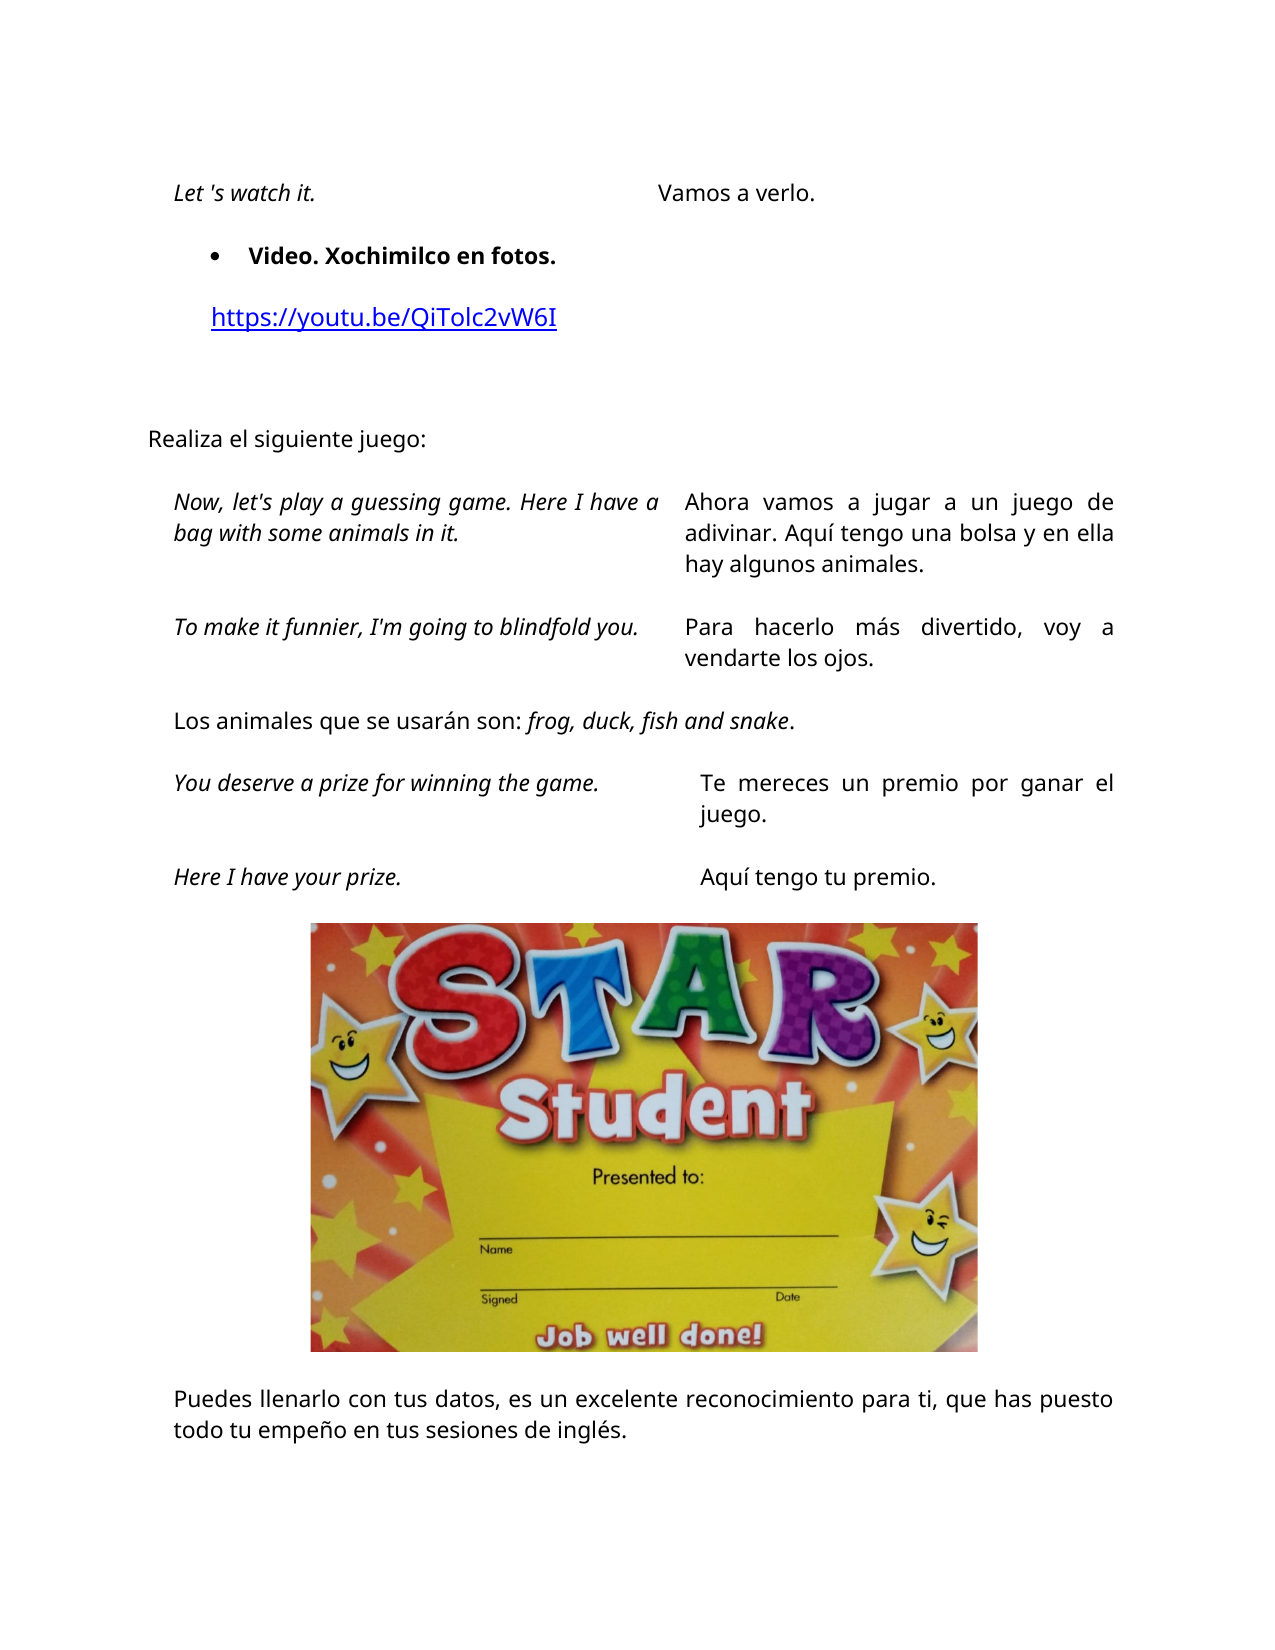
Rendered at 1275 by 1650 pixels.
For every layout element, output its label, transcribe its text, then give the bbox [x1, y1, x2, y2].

table_cell You deserve a prize for winning the game. [162, 767, 689, 829]
table_header Now, let's play a guessing game. Here I have a bag with some animals in it. [162, 486, 673, 611]
table_cell Video. Xochimilco en fotos. https://youtu.be/QiTolc2vW6I [162, 240, 1127, 392]
table_cell Los animales que se usarán son: frog, duck, fish and snake. [162, 705, 1126, 767]
table_cell Here I have your prize. [162, 830, 689, 923]
table_cell To make it funnier, I'm going to blindfold you. [162, 611, 673, 704]
text Realiza el siguiente juego: [148, 423, 1127, 454]
table_cell Vamos a verlo. [647, 177, 1127, 240]
table_cell Para hacerlo más divertido, voy a vendarte los ojos. [673, 611, 1126, 704]
table_cell Puedes llenarlo con tus datos, es un excelente reconocimiento para ti, que has puesto todo tu empeño en tus sesiones de inglés. [162, 923, 1126, 1446]
table_header Ahora vamos a jugar a un juego de adivinar. Aquí tengo una bolsa y en ella hay algunos animales. [673, 486, 1126, 611]
table_cell Aquí tengo tu premio. [689, 830, 1126, 923]
table_cell Te mereces un premio por ganar el juego. [689, 767, 1126, 829]
table_cell Let 's watch it. [162, 177, 647, 240]
